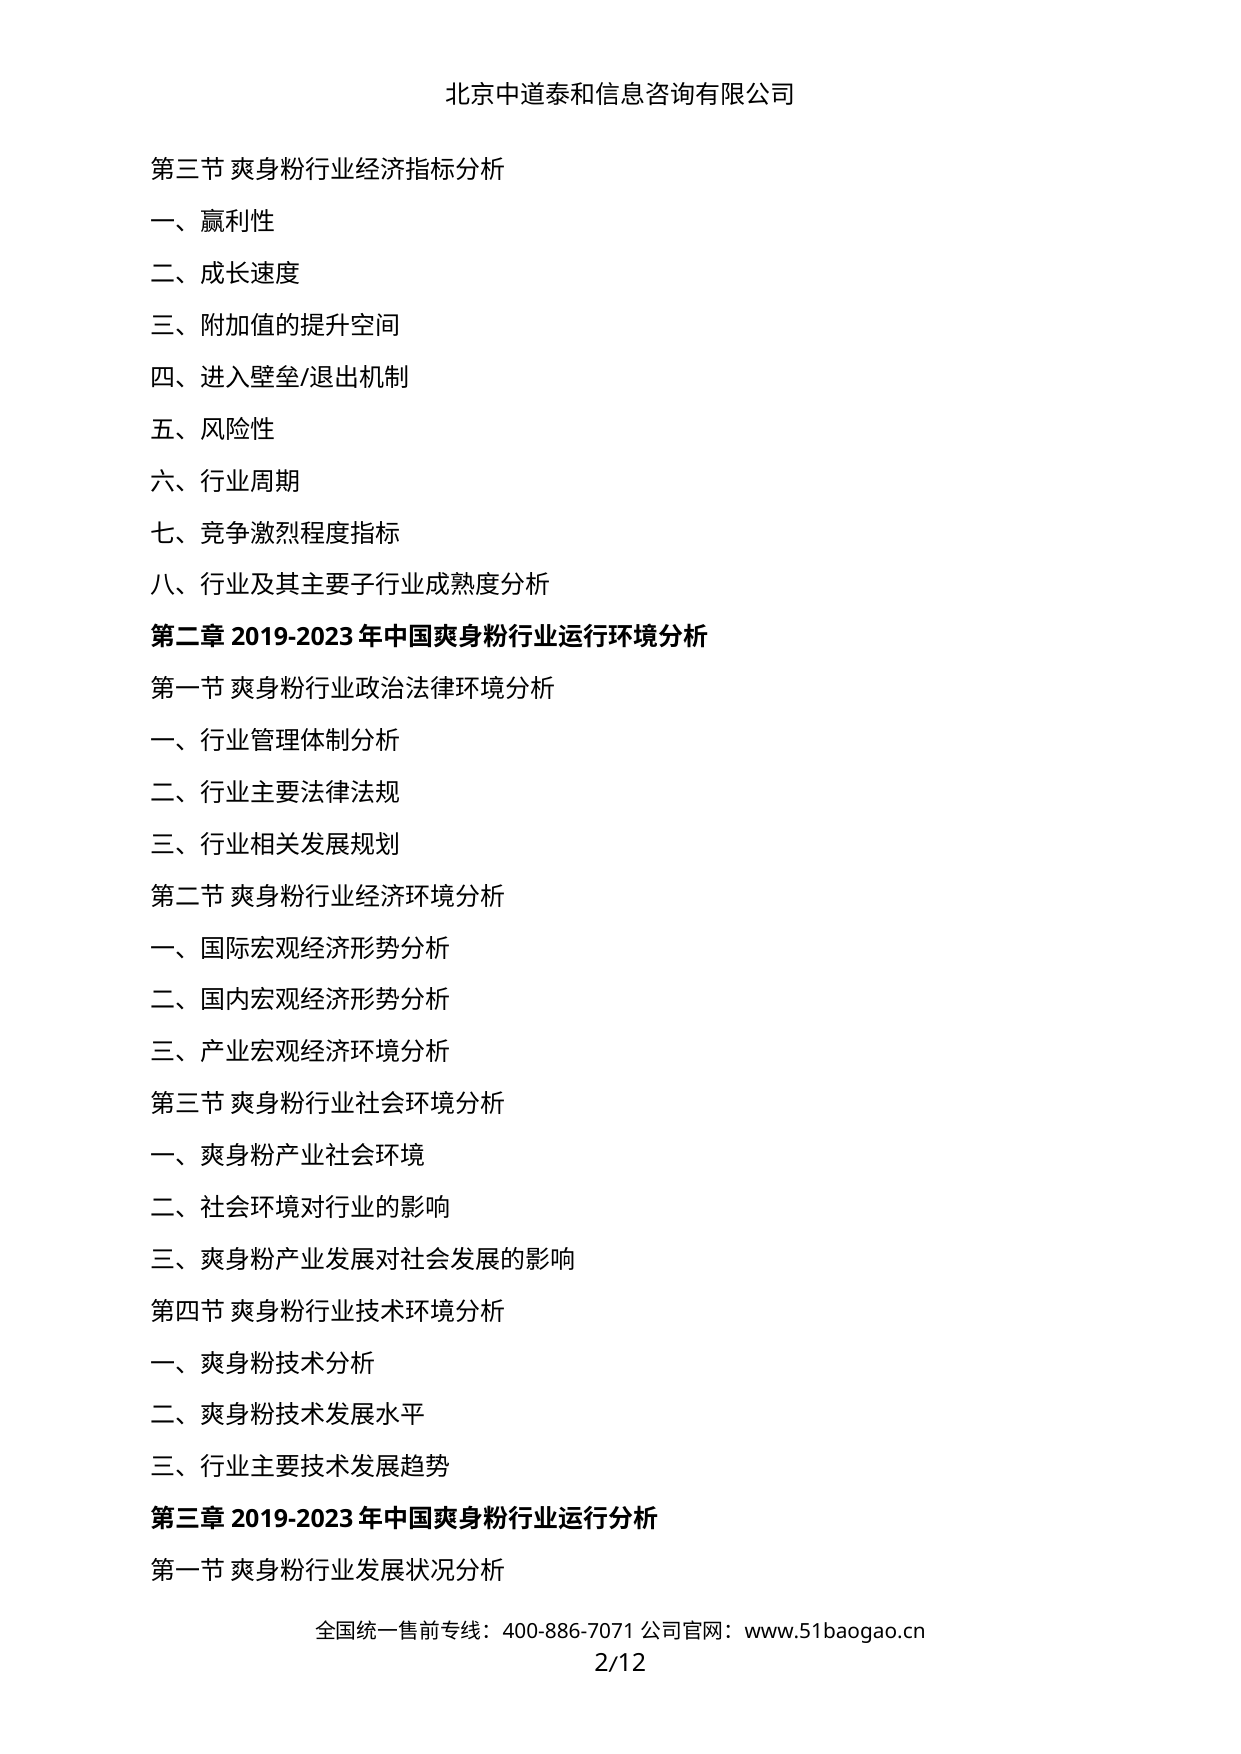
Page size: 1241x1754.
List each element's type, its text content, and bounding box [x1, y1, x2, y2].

text 三、行业主要技术发展趋势 [150, 1447, 1090, 1483]
text 第一节 爽身粉行业发展状况分析 [150, 1551, 1090, 1587]
text 一、国际宏观经济形势分析 [150, 928, 1090, 964]
text 二、国内宏观经济形势分析 [150, 980, 1090, 1016]
text 五、风险性 [150, 409, 1090, 446]
text 二、行业主要法律法规 [150, 772, 1090, 809]
text 三、产业宏观经济环境分析 [150, 1032, 1090, 1068]
text 七、竞争激烈程度指标 [150, 513, 1090, 549]
text 二、社会环境对行业的影响 [150, 1187, 1090, 1224]
text 一、爽身粉技术分析 [150, 1343, 1090, 1379]
text 八、行业及其主要子行业成熟度分析 [150, 565, 1090, 601]
text 第三节 爽身粉行业经济指标分析 [150, 150, 1090, 186]
text 第二节 爽身粉行业经济环境分析 [150, 876, 1090, 912]
text 四、进入壁垒/退出机制 [150, 357, 1090, 394]
text 二、成长速度 [150, 254, 1090, 290]
text 三、行业相关发展规划 [150, 824, 1090, 861]
text 第四节 爽身粉行业技术环境分析 [150, 1291, 1090, 1327]
text 第三节 爽身粉行业社会环境分析 [150, 1084, 1090, 1120]
text 三、爽身粉产业发展对社会发展的影响 [150, 1239, 1090, 1276]
text 第三章 2019-2023年中国爽身粉行业运行分析 [150, 1499, 1090, 1535]
text 三、附加值的提升空间 [150, 306, 1090, 342]
text 第一节 爽身粉行业政治法律环境分析 [150, 669, 1090, 705]
text 一、行业管理体制分析 [150, 721, 1090, 757]
text 一、爽身粉产业社会环境 [150, 1136, 1090, 1172]
text 六、行业周期 [150, 461, 1090, 497]
text 一、赢利性 [150, 202, 1090, 238]
text 第二章 2019-2023年中国爽身粉行业运行环境分析 [150, 617, 1090, 653]
text 二、爽身粉技术发展水平 [150, 1395, 1090, 1431]
